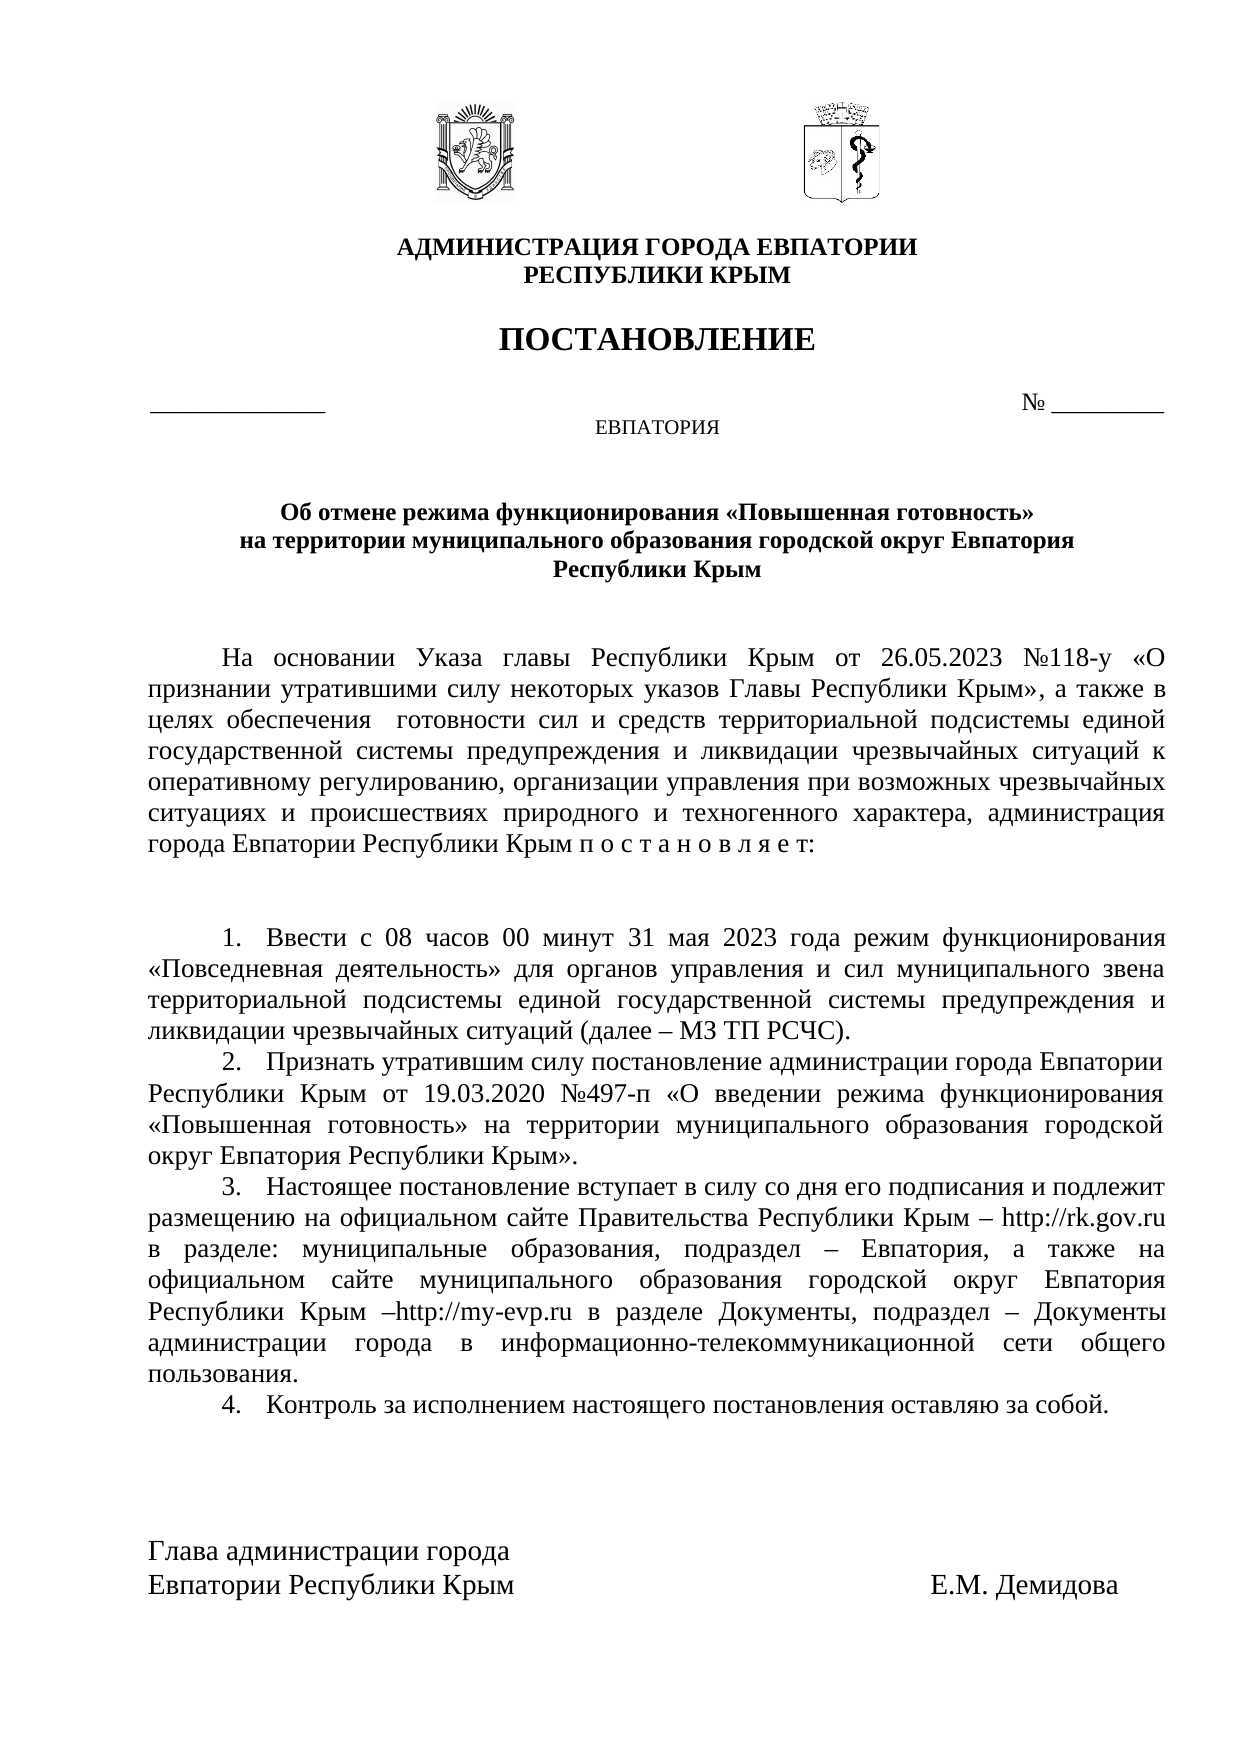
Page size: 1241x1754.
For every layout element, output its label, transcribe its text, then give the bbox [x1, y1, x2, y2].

text на территории муниципального образования городской округ Евпатория [148, 526, 1167, 554]
text На основании Указа главы Республики Крым от 26.05.2023 №118-у «О признании утратившими силу некоторых указов Главы Республики Крым», а также в целях обеспечения готовности сил и средств территориальной подсистемы единой государственной системы предупреждения и ликвидации чрезвычайных ситуаций к оперативному регулированию, организации управления при возможных чрезвычайных ситуациях и происшествиях природного и техногенного характера, администрация города Евпатории Республики Крым п о с т а н о в л я е т: [148, 641, 1167, 859]
list Ввести с 08 часов 00 минут 31 мая 2023 года режим функционирования «Повседневная деятельность» для органов управления и сил муниципального звена территориальной подсистемы единой государственной системы предупреждения и ликвидации чрезвычайных ситуаций (далее – МЗ ТП РСЧС). [148, 921, 1167, 1046]
list Признать утратившим силу постановление администрации города Евпатории Республики Крым от 19.03.2020 №497-п «О введении режима функционирования «Повышенная готовность» на территории муниципального образования городской округ Евпатория Республики Крым». [148, 1046, 1164, 1170]
list Контроль за исполнением настоящего постановления оставляю за собой. [148, 1388, 1167, 1419]
text Глава администрации города [148, 1533, 1167, 1567]
text ЕВПАТОРИЯ [148, 415, 1167, 439]
list Настоящее постановление вступает в силу со дня его подписания и подлежит размещению на официальном сайте Правительства Республики Крым – http://rk.gov.ru в разделе: муниципальные образования, подраздел – Евпатория, а также на официальном сайте муниципального образования городской округ Евпатория Республики Крым –http://my-evp.ru в разделе Документы, подраздел – Документы администрации города в информационно-телекоммуникационной сети общего пользования. [148, 1170, 1167, 1388]
text ПОСТАНОВЛЕНИЕ [148, 319, 1167, 357]
picture [803, 102, 880, 203]
text Евпатории Республики Крым Е.М. Демидова [148, 1567, 1167, 1601]
text АДМИНИСТРАЦИЯ ГОРОДА ЕВПАТОРИИ [148, 232, 1167, 261]
text Республики Крым [148, 554, 1167, 583]
text РЕСПУБЛИКИ КРЫМ [148, 261, 1167, 289]
picture [435, 102, 517, 203]
text ______________ № _________ [148, 387, 1167, 415]
text Об отмене режима функционирования «Повышенная готовность» [148, 497, 1167, 526]
